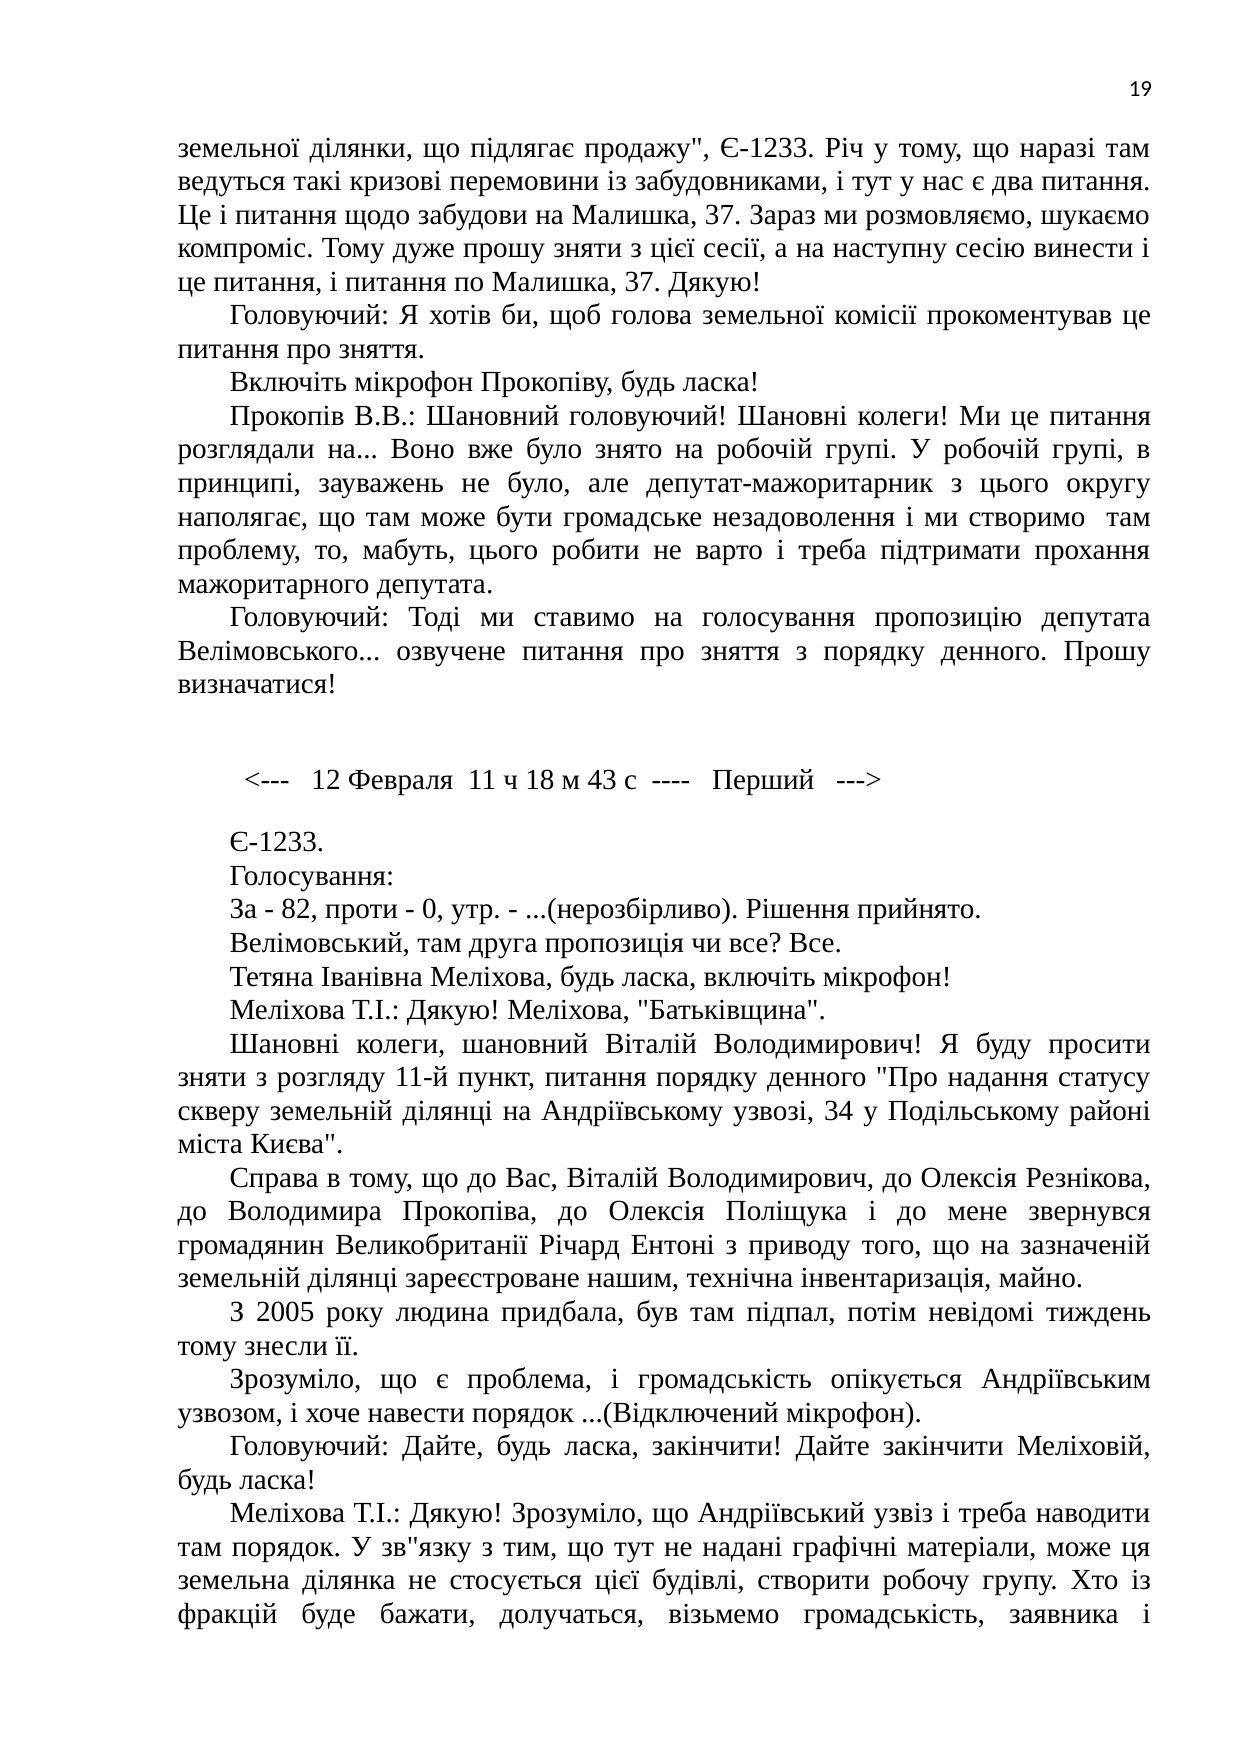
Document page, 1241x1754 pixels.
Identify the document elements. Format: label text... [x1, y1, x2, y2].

text Включіть мікрофон Прокопіву, будь ласка! [177, 364, 1152, 398]
text Головуючий: Дайте, будь ласка, закінчити! Дайте закінчити Меліховій, будь ласка! [177, 1428, 1152, 1495]
text Зрозуміло, що є проблема, і громадськість опікується Андріївським узвозом, і хоче навести порядок ...(Відключений мікрофон). [177, 1361, 1152, 1428]
text <--- 12 Февраля 11 ч 18 м 43 с ---- Перший ---> [177, 762, 1152, 796]
text Головуючий: Тоді ми ставимо на голосування пропозицію депутата Велімовського... озвучене питання про зняття з порядку денного. Прошу визначатися! [177, 599, 1152, 700]
text Велімовський, там друга пропозиція чи все? Все. [177, 925, 1152, 959]
text Прокопів В.В.: Шановний головуючий! Шановні колеги! Ми це питання розглядали на... Воно вже було знято на робочій групі. У робочій групі, в принципі, зауважень не було, але депутат-мажоритарник з цього округу наполягає, що там може бути громадське незадоволення і ми створимо там проблему, то, мабуть, цього робити не варто і треба підтримати прохання мажоритарного депутата. [177, 398, 1152, 599]
text З 2005 року людина придбала, був там підпал, потім невідомі тиждень тому знесли її. [177, 1294, 1152, 1361]
text Справа в тому, що до Вас, Віталій Володимирович, до Олексія Резнікова, до Володимира Прокопіва, до Олексія Поліщука і до мене звернувся громадянин Великобританії Річард Ентоні з приводу того, що на зазначеній земельній ділянці зареєстроване нашим, технічна інвентаризація, майно. [177, 1160, 1152, 1294]
text Тетяна Іванівна Меліхова, будь ласка, включіть мікрофон! [177, 959, 1152, 992]
text Меліхова Т.І.: Дякую! Меліхова, "Батьківщина". [177, 992, 1152, 1026]
text За - 82, проти - 0, утр. - ...(нерозбірливо). Рішення прийнято. [177, 892, 1152, 925]
text Шановні колеги, шановний Віталій Володимирович! Я буду просити зняти з розгляду 11-й пункт, питання порядку денного "Про надання статусу скверу земельній ділянці на Андріївському узвозі, 34 у Подільському районі міста Києва". [177, 1026, 1152, 1160]
text Є-1233. [177, 824, 1152, 858]
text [177, 130, 1152, 297]
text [177, 1495, 1152, 1629]
text Головуючий: Я хотів би, щоб голова земельної комісії прокоментував це питання про зняття. [177, 297, 1152, 364]
text Голосування: [177, 858, 1152, 892]
